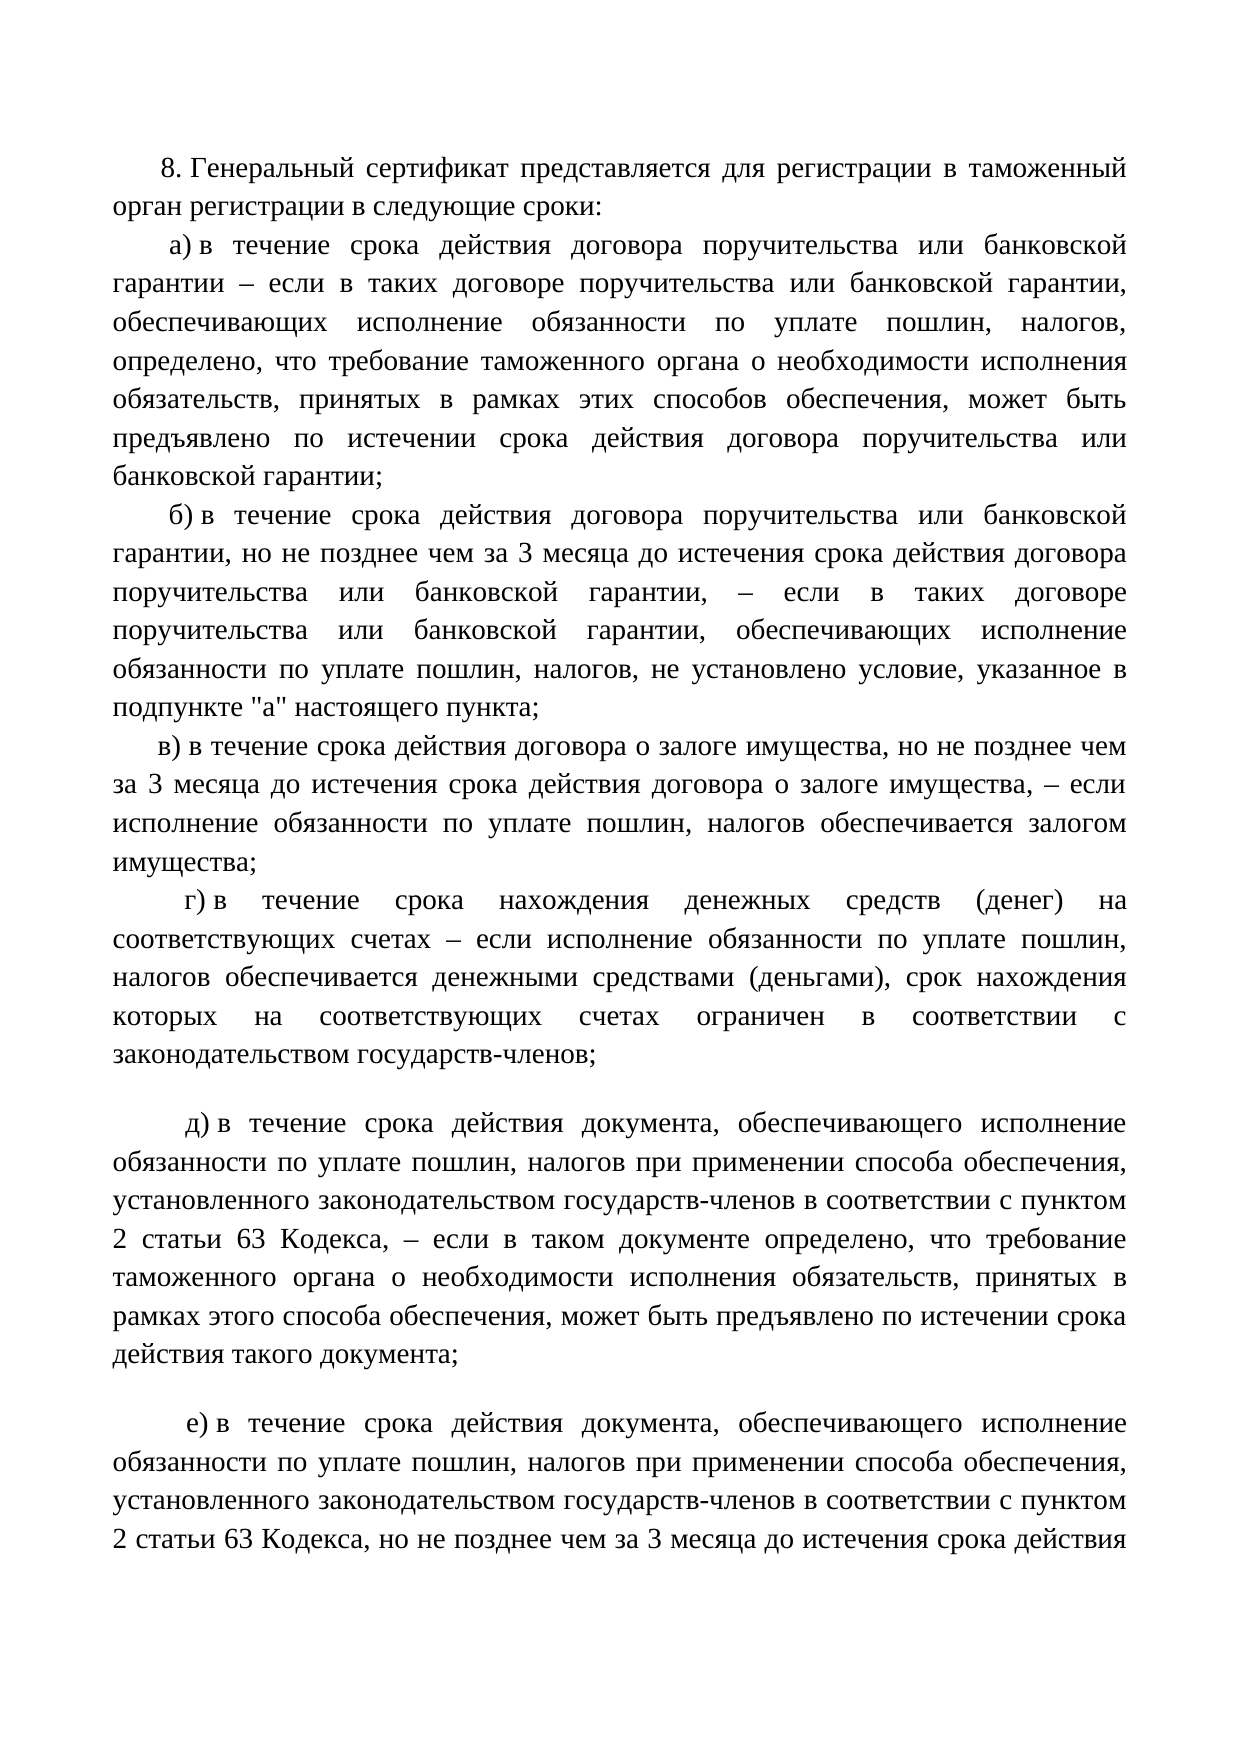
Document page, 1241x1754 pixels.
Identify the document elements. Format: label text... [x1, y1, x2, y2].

text 8. Генеральный сертификат представляется для регистрации в таможенный орган регистрации в следующие сроки: [112, 150, 1128, 222]
text б) в течение срока действия договора поручительства или банковской гарантии, но не позднее чем за 3 месяца до истечения срока действия договора поручительства или банковской гарантии, – если в таких договоре поручительства или банковской гарантии, обеспечивающих исполнение обязанности по уплате пошлин, налогов, не установлено условие, указанное в подпункте "а" настоящего пункта; [112, 497, 1128, 723]
text г) в течение срока нахождения денежных средств (денег) на соответствующих счетах – если исполнение обязанности по уплате пошлин, налогов обеспечивается денежными средствами (деньгами), срок нахождения которых на соответствующих счетах ограничен в соответствии с законодательством государств-членов; [112, 882, 1128, 1070]
text а) в течение срока действия договора поручительства или банковской гарантии – если в таких договоре поручительства или банковской гарантии, обеспечивающих исполнение обязанности по уплате пошлин, налогов, определено, что требование таможенного органа о необходимости исполнения обязательств, принятых в рамках этих способов обеспечения, может быть предъявлено по истечении срока действия договора поручительства или банковской гарантии; [112, 227, 1128, 492]
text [112, 1405, 1128, 1554]
text в) в течение срока действия договора о залоге имущества, но не позднее чем за 3 месяца до истечения срока действия договора о залоге имущества, – если исполнение обязанности по уплате пошлин, налогов обеспечивается залогом имущества; [112, 728, 1128, 877]
text д) в течение срока действия документа, обеспечивающего исполнение обязанности по уплате пошлин, налогов при применении способа обеспечения, установленного законодательством государств-членов в соответствии с пунктом 2 статьи 63 Кодекса, – если в таком документе определено, что требование таможенного органа о необходимости исполнения обязательств, принятых в рамках этого способа обеспечения, может быть предъявлено по истечении срока действия такого документа; [112, 1105, 1128, 1370]
